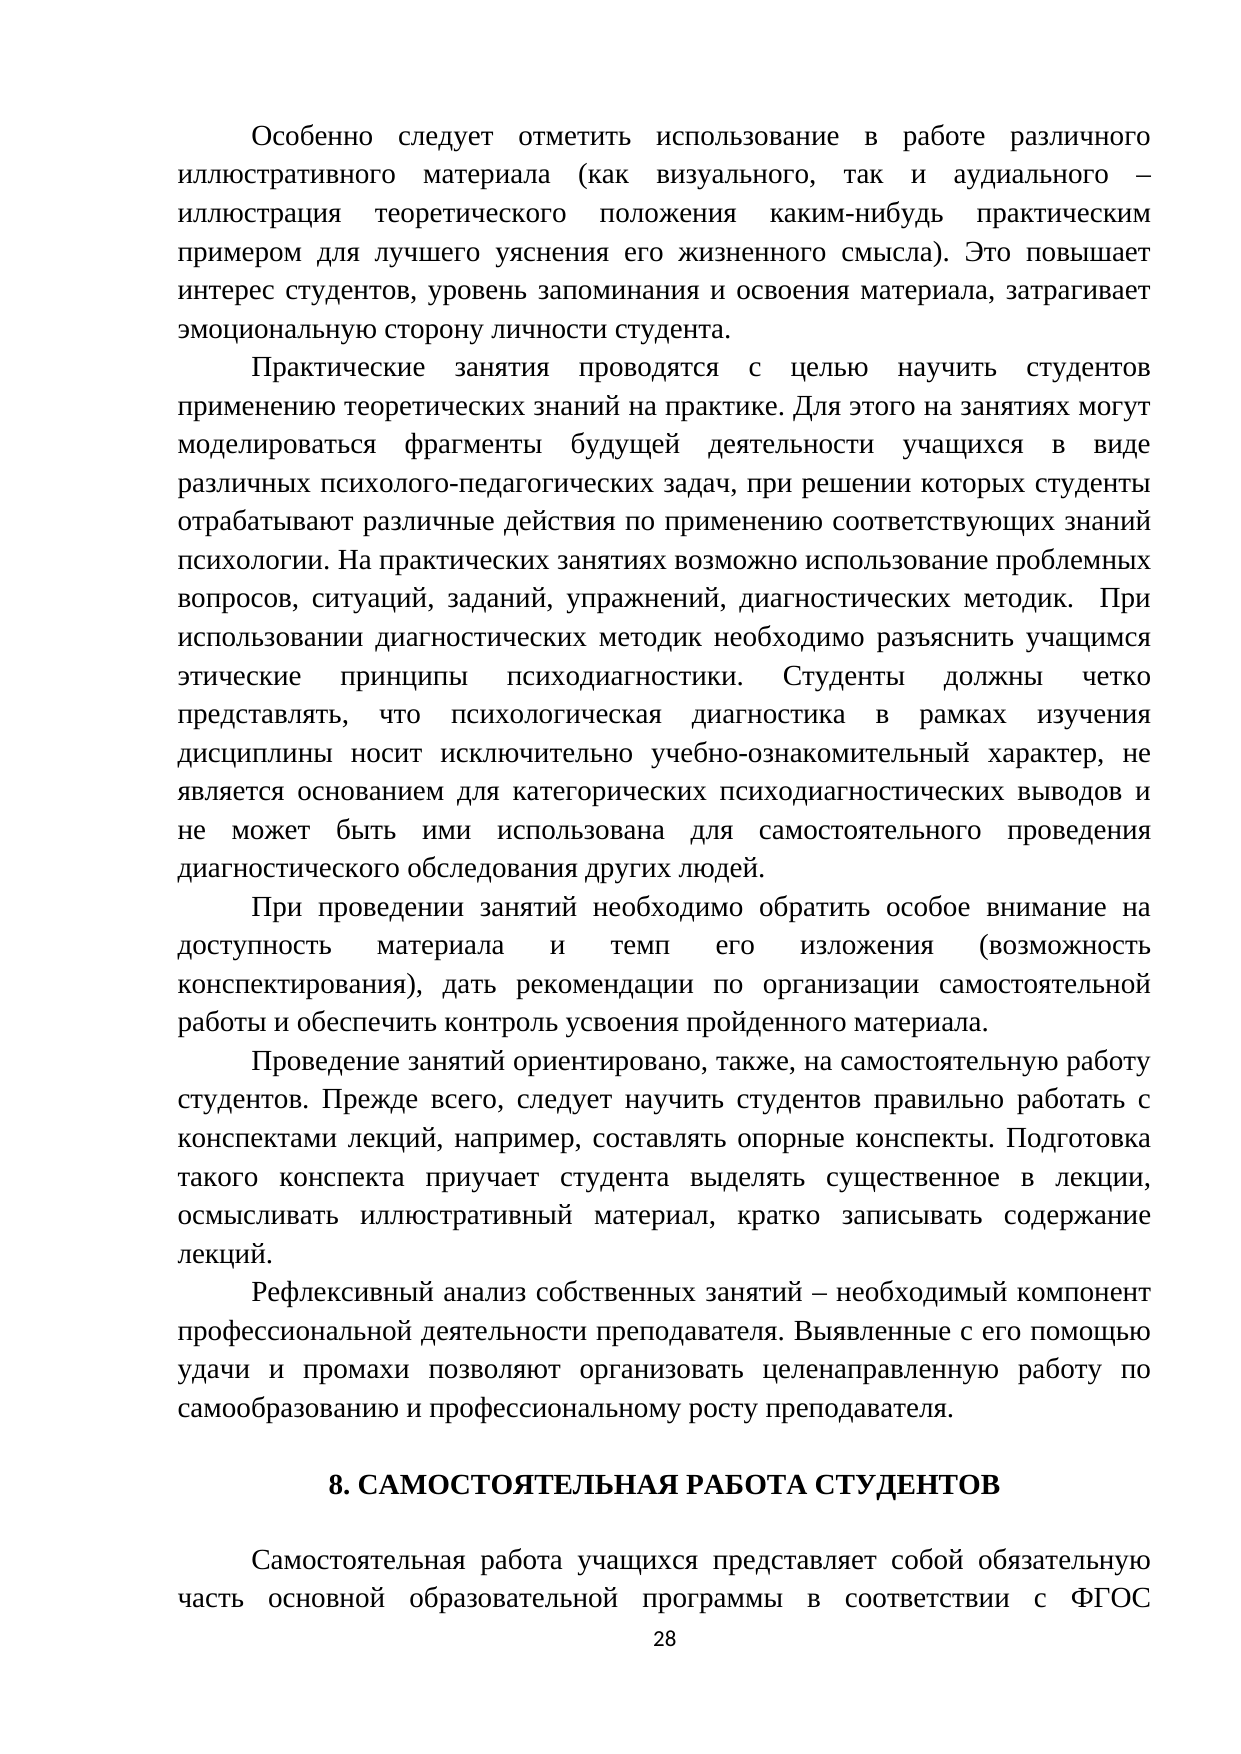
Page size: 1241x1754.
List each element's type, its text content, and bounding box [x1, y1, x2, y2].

text Практические занятия проводятся с целью научить студентов применению теоретических знаний на практике. Для этого на занятиях могут моделироваться фрагменты будущей деятельности учащихся в виде различных психолого-педагогических задач, при решении которых студенты отрабатывают различные действия по применению соответствующих знаний психологии. На практических занятиях возможно использование проблемных вопросов, ситуаций, заданий, упражнений, диагностических методик. При использовании диагностических методик необходимо разъяснить учащимся этические принципы психодиагностики. Студенты должны четко представлять, что психологическая диагностика в рамках изучения дисциплины носит исключительно учебно-ознакомительный характер, не является основанием для категорических психодиагностических выводов и не может быть ими использована для самостоятельного проведения диагностического обследования других людей. [177, 349, 1152, 884]
text При проведении занятий необходимо обратить особое внимание на доступность материала и темп его изложения (возможность конспектирования), дать рекомендации по организации самостоятельной работы и обеспечить контроль усвоения пройденного материала. [177, 889, 1152, 1038]
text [177, 1542, 1152, 1614]
text Рефлексивный анализ собственных занятий – необходимый компонент профессиональной деятельности преподавателя. Выявленные с его помощью удачи и промахи позволяют организовать целенаправленную работу по самообразованию и профессиональному росту преподавателя. [177, 1274, 1152, 1423]
subtitle 8. САМОСТОЯТЕЛЬНАЯ РАБОТА СТУДЕНТОВ [177, 1467, 1152, 1501]
text Особенно следует отметить использование в работе различного иллюстративного материала (как визуального, так и аудиального – иллюстрация теоретического положения каким-нибудь практическим примером для лучшего уяснения его жизненного смысла). Это повышает интерес студентов, уровень запоминания и освоения материала, затрагивает эмоциональную сторону личности студента. [177, 118, 1152, 344]
text Проведение занятий ориентировано, также, на самостоятельную работу студентов. Прежде всего, следует научить студентов правильно работать с конспектами лекций, например, составлять опорные конспекты. Подготовка такого конспекта приучает студента выделять существенное в лекции, осмысливать иллюстративный материал, кратко записывать содержание лекций. [177, 1043, 1152, 1269]
